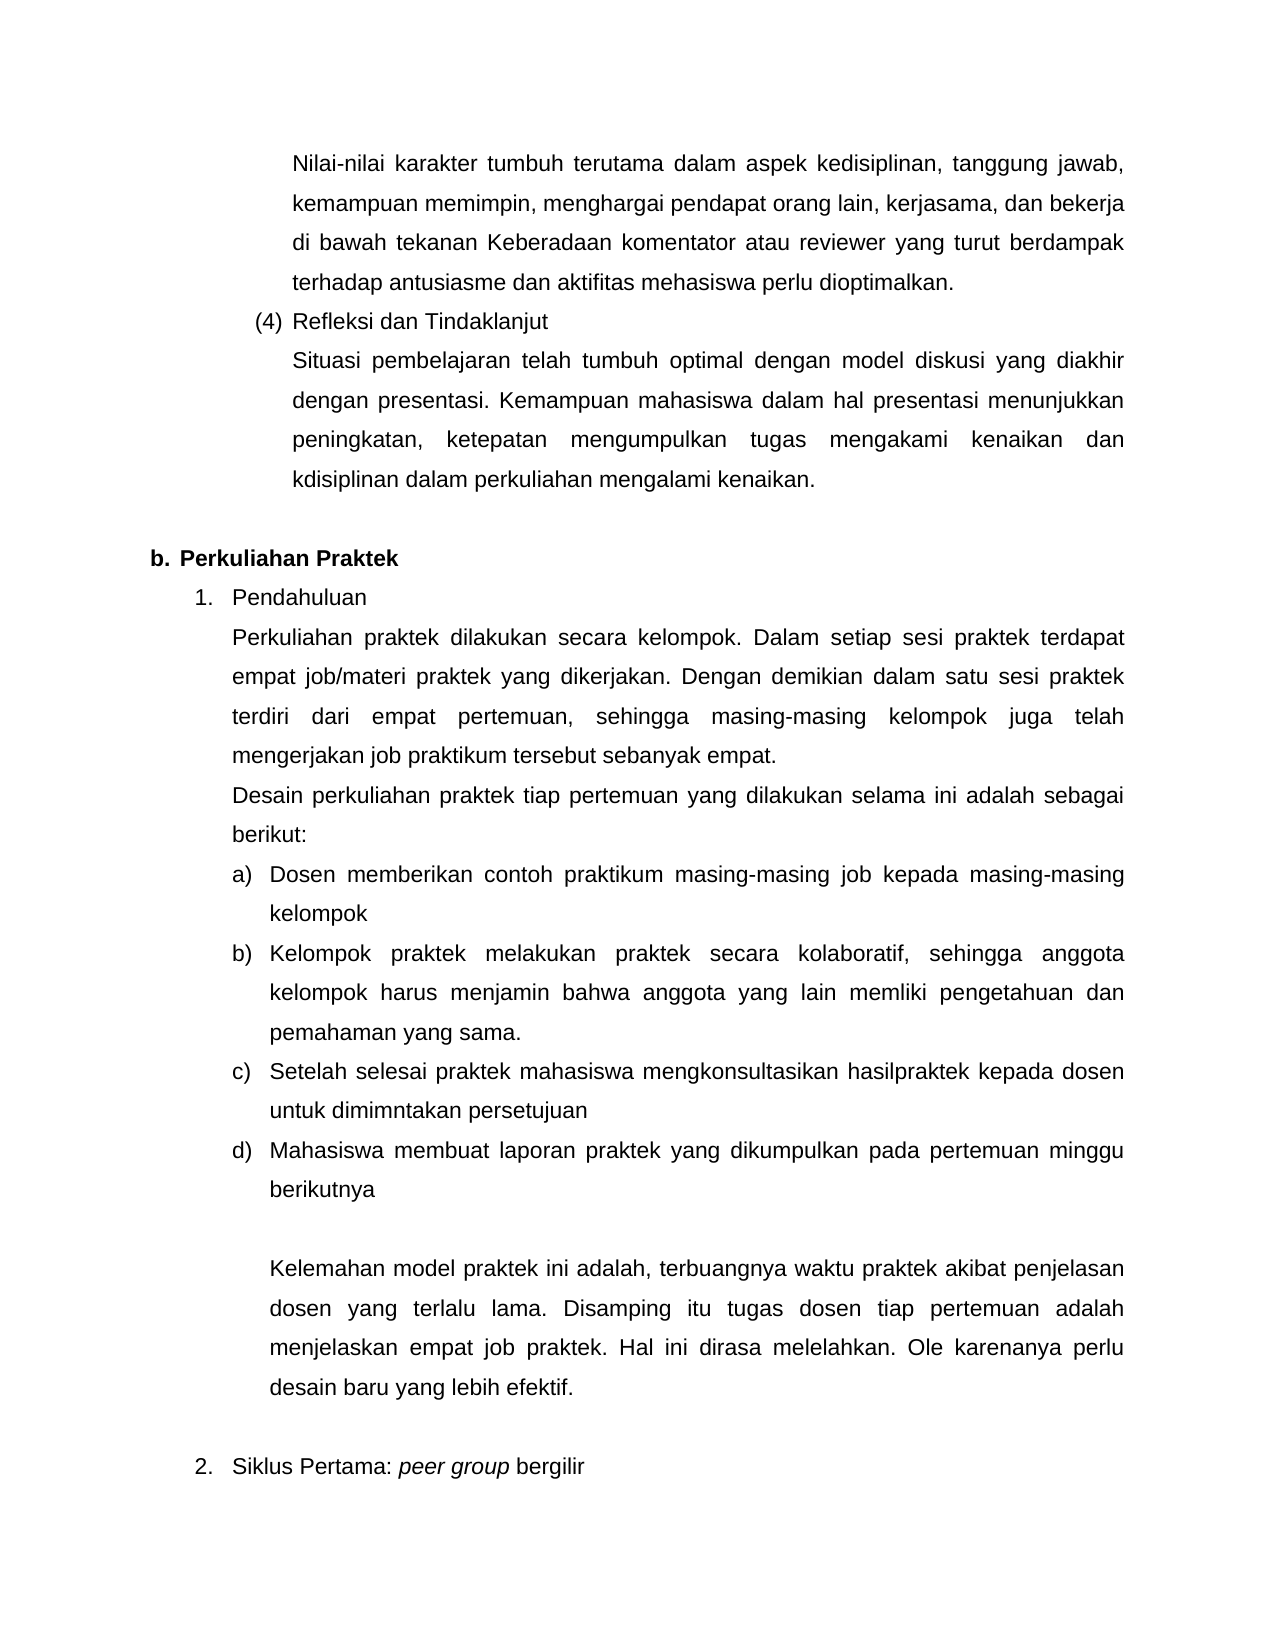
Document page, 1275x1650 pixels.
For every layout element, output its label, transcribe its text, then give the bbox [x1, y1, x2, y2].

list Mahasiswa membuat laporan praktek yang dikumpulkan pada pertemuan minggu berikutnya [232, 1137, 1125, 1203]
list Perkuliahan praktek dilakukan secara kelompok. Dalam setiap sesi praktek terdapat empat job/materi praktek yang dikerjakan. Dengan demikian dalam satu sesi praktek terdiri dari empat pertemuan, sehingga masing-masing kelompok juga telah mengerjakan job praktikum tersebut sebanyak empat. [232, 624, 1125, 768]
list Dosen memberikan contoh praktikum masing-masing job kepada masing-masing kelompok [232, 861, 1125, 926]
list Situasi pembelajaran telah tumbuh optimal dengan model diskusi yang diakhir dengan presentasi. Kemampuan mahasiswa dalam hal presentasi menunjukkan peningkatan, ketepatan mengumpulkan tugas mengakami kenaikan dan kdisiplinan dalam perkuliahan mengalami kenaikan. [292, 347, 1125, 492]
list Nilai-nilai karakter tumbuh terutama dalam aspek kedisiplinan, tanggung jawab, kemampuan memimpin, menghargai pendapat orang lain, kerjasama, dan bekerja di bawah tekanan Keberadaan komentator atau reviewer yang turut berdampak terhadap antusiasme dan aktifitas mehasiswa perlu dioptimalkan. [292, 150, 1125, 295]
list Siklus Pertama: peer group bergilir [194, 1453, 1125, 1479]
list Setelah selesai praktek mahasiswa mengkonsultasikan hasilpraktek kepada dosen untuk dimimntakan persetujuan [232, 1058, 1125, 1124]
list Perkuliahan Praktek [150, 545, 1125, 571]
list Kelompok praktek melakukan praktek secara kolaboratif, sehingga anggota kelompok harus menjamin bahwa anggota yang lain memliki pengetahuan dan pemahaman yang sama. [232, 939, 1125, 1045]
list Refleksi dan Tindaklanjut [254, 308, 1125, 334]
list Pendahuluan [194, 584, 1125, 611]
list Desain perkuliahan praktek tiap pertemuan yang dilakukan selama ini adalah sebagai berikut: [232, 782, 1125, 847]
list Kelemahan model praktek ini adalah, terbuangnya waktu praktek akibat penjelasan dosen yang terlalu lama. Disamping itu tugas dosen tiap pertemuan adalah menjelaskan empat job praktek. Hal ini dirasa melelahkan. Ole karenanya perlu desain baru yang lebih efektif. [269, 1255, 1125, 1400]
